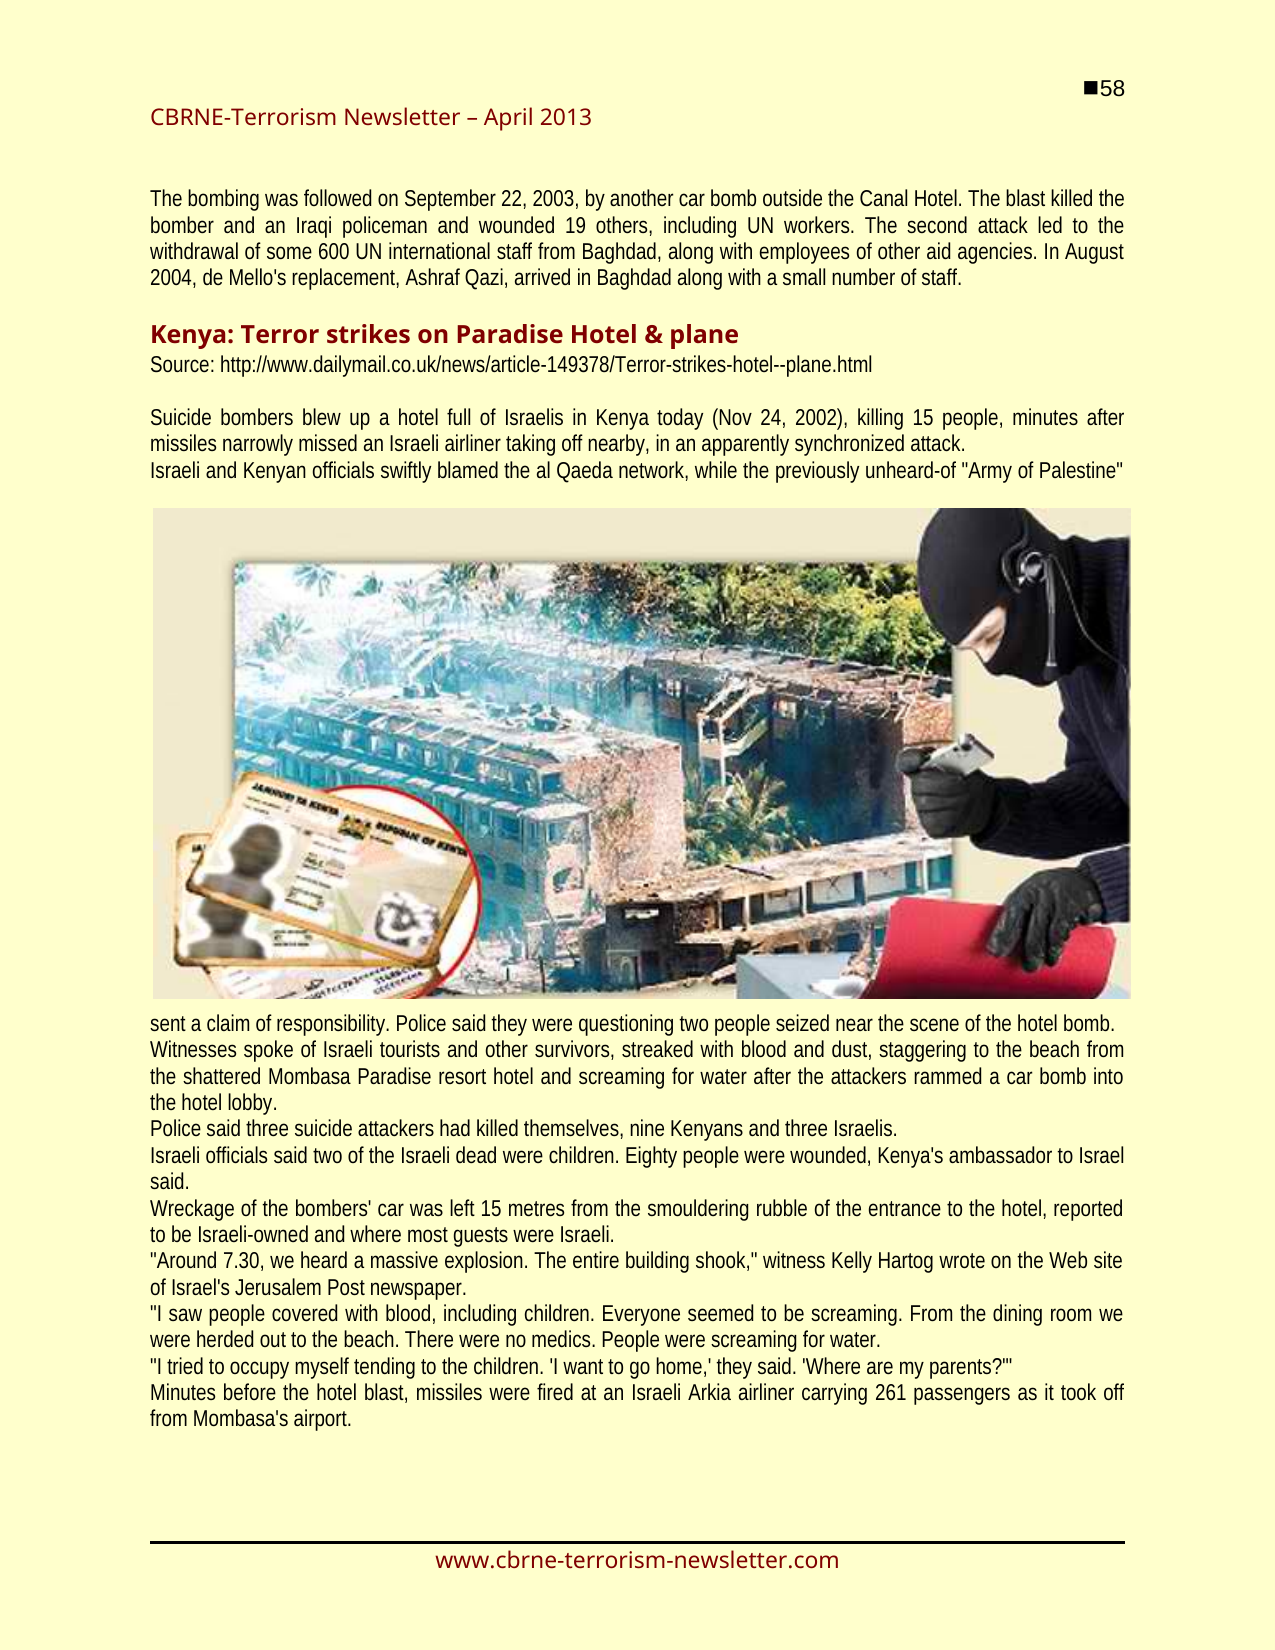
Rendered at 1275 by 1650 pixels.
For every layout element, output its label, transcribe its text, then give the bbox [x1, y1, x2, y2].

subtitle Kenya: Terror strikes on Paradise Hotel & plane [150, 317, 1125, 351]
text The bombing was followed on September 22, 2003, by another car bomb outside the Canal Hotel. The blast killed the bomber and an Iraqi policeman and wounded 19 others, including UN workers. The second attack led to the withdrawal of some 600 UN international staff from Baghdad, along with employees of other aid agencies. In August 2004, de Mello's replacement, Ashraf Qazi, arrived in Baghdad along with a small number of staff. [150, 185, 1125, 291]
picture [153, 508, 1131, 999]
text Wreckage of the bombers' car was left 15 metres from the smouldering rubble of the entrance to the hotel, reported to be Israeli-owned and where most guests were Israeli. [150, 1194, 1125, 1247]
text Minutes before the hotel blast, missiles were fired at an Israeli Arkia airliner carrying 261 passengers as it took off from Mombasa's airport. [150, 1379, 1125, 1432]
text "Around 7.30, we heard a massive explosion. The entire building shook," witness Kelly Hartog wrote on the Web site of Israel's Jerusalem Post newspaper. [150, 1247, 1125, 1300]
text "I saw people covered with blood, including children. Everyone seemed to be screaming. From the dining room we were herded out to the beach. There were no medics. People were screaming for water. [150, 1300, 1125, 1353]
text Suicide bombers blew up a hotel full of Israelis in Kenya today (Nov 24, 2002), killing 15 people, minutes after missiles narrowly missed an Israeli airliner taking off nearby, in an apparently synchronized attack. [150, 404, 1125, 457]
text Israeli officials said two of the Israeli dead were children. Eighty people were wounded, Kenya's ambassador to Israel said. [150, 1142, 1125, 1194]
text Police said three suicide attackers had killed themselves, nine Kenyans and three Israelis. [150, 1115, 1125, 1142]
text Source: http://www.dailymail.co.uk/news/article-149378/Terror-strikes-hotel--plane.html [150, 351, 1125, 377]
text Witnesses spoke of Israeli tourists and other survivors, streaked with blood and dust, staggering to the beach from the shattered Mombasa Paradise resort hotel and screaming for water after the attackers rammed a car bomb into the hotel lobby. [150, 1036, 1125, 1115]
text "I tried to occupy myself tending to the children. 'I want to go home,' they said. 'Where are my parents?'" [150, 1353, 1125, 1379]
